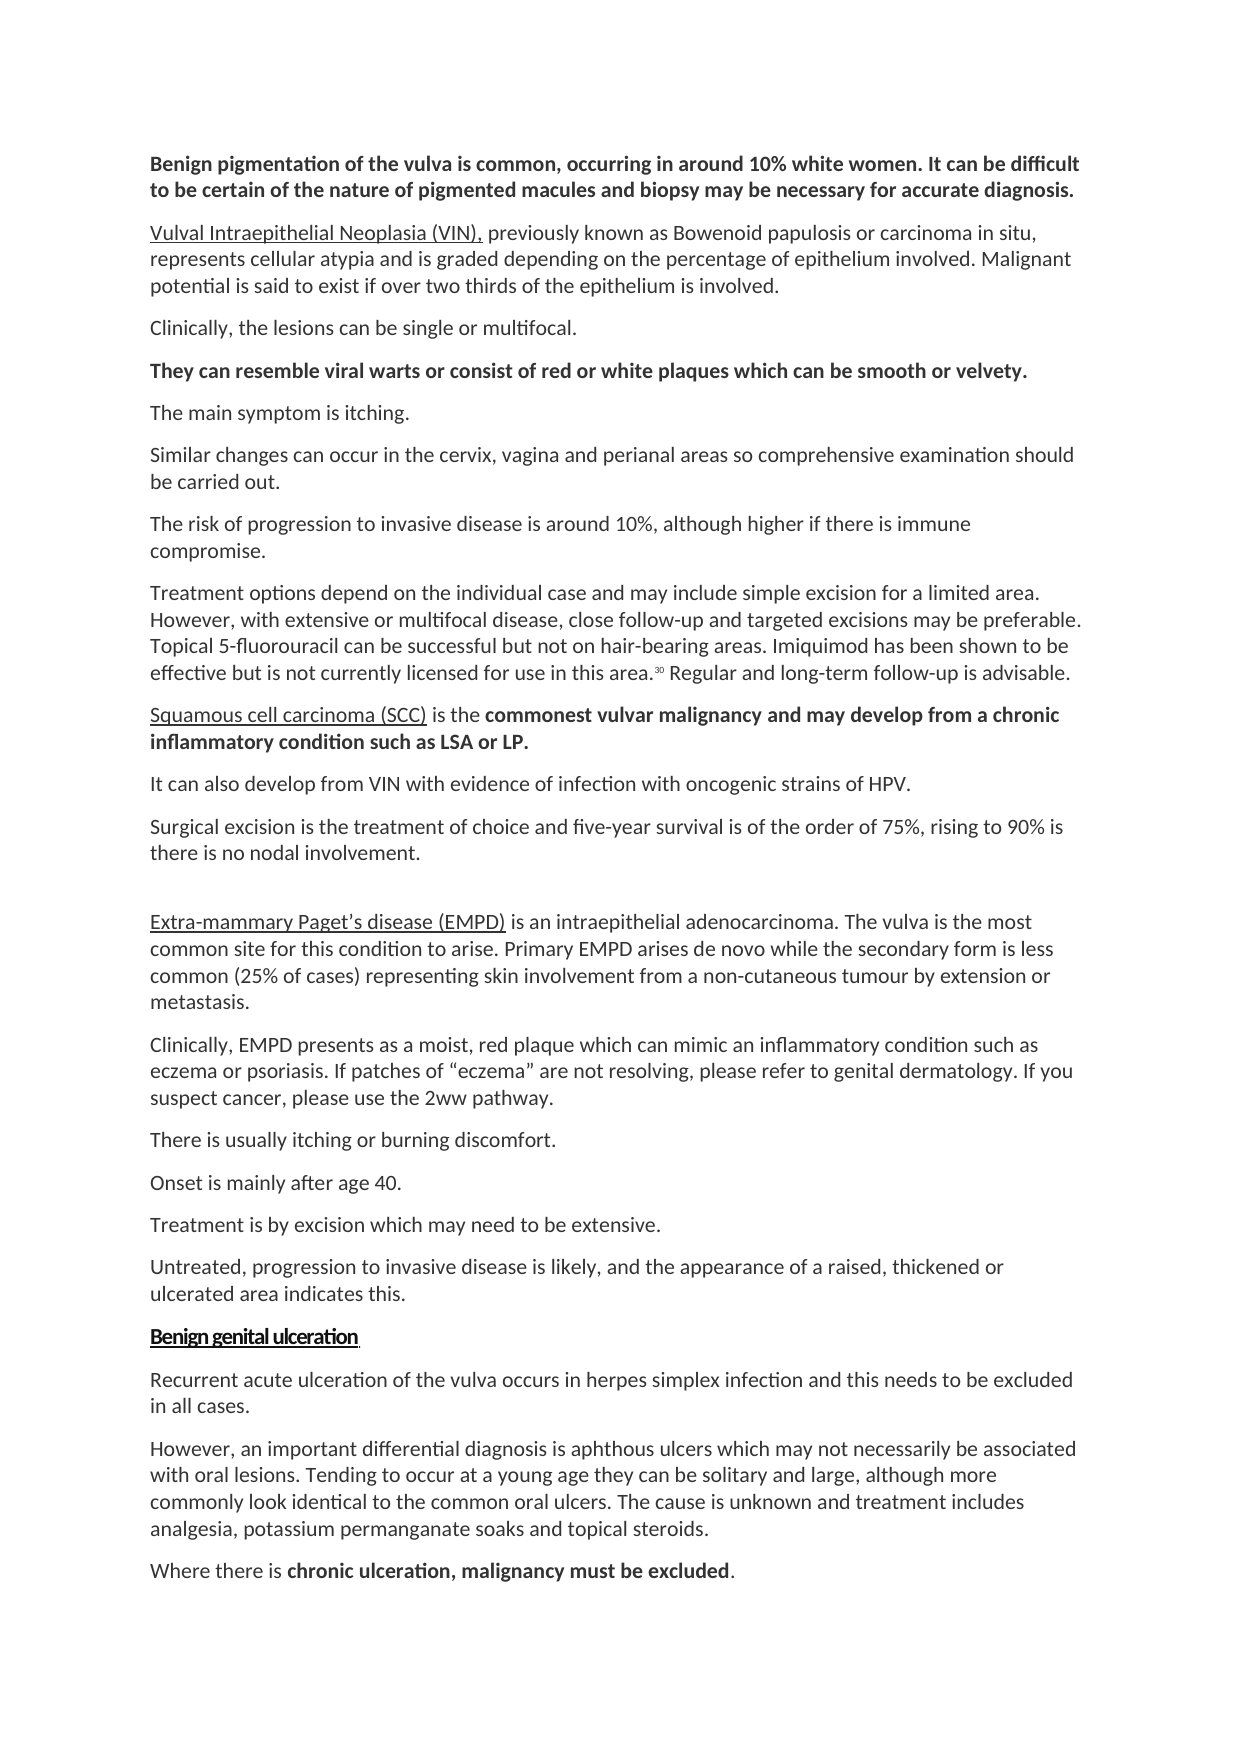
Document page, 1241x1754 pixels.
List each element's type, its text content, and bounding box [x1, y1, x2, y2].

text Clinically, EMPD presents as a moist, red plaque which can mimic an inflammatory condition such as eczema or psoriasis. If patches of “eczema” are not resolving, please refer to genital dermatology. If you suspect cancer, please use the 2ww pathway. [150, 1031, 1090, 1111]
text Surgical excision is the treatment of choice and five-year survival is of the order of 75%, rising to 90% is there is no nodal involvement. [150, 813, 1090, 866]
text The risk of progression to invasive disease is around 10%, although higher if there is immune compromise. [150, 510, 1090, 564]
text Where there is chronic ulceration, malignancy must be excluded. [150, 1557, 1090, 1584]
text Recurrent acute ulceration of the vulva occurs in herpes simplex infection and this needs to be excluded in all cases. [150, 1366, 1090, 1419]
text Clinically, the lesions can be single or multifocal. [150, 314, 1090, 341]
text Benign genital ulceration [150, 1322, 1090, 1350]
text Treatment is by excision which may need to be extensive. [150, 1211, 1090, 1238]
text They can resemble viral warts or consist of red or white plaques which can be smooth or velvety. [150, 357, 1090, 383]
text Treatment options depend on the individual case and may include simple excision for a limited area. However, with extensive or multifocal disease, close follow-up and targeted excisions may be preferable. Topical 5-fluorouracil can be successful but not on hair-bearing areas. Imiquimod has been shown to be effective but is not currently licensed for use in this area.30 Regular and long-term follow-up is advisable. [150, 579, 1090, 686]
text There is usually itching or burning discomfort. [150, 1126, 1090, 1153]
text It can also develop from VIN with evidence of infection with oncogenic strains of HPV. [150, 771, 1090, 797]
text Vulval Intraepithelial Neoplasia (VIN), previously known as Bowenoid papulosis or carcinoma in situ, represents cellular atypia and is graded depending on the percentage of epithelium involved. Malignant potential is said to exist if over two thirds of the epithelium is involved. [150, 219, 1090, 299]
text Extra-mammary Paget’s disease (EMPD) is an intraepithelial adenocarcinoma. The vulva is the most common site for this condition to arise. Primary EMPD arises de novo while the secondary form is less common (25% of cases) representing skin involvement from a non-cutaneous tumour by extension or metastasis. [150, 882, 1090, 1015]
text Onset is mainly after age 40. [150, 1169, 1090, 1195]
text However, an important differential diagnosis is aphthous ulcers which may not necessarily be associated with oral lesions. Tending to occur at a young age they can be solitary and large, although more commonly look identical to the common oral ulcers. The cause is unknown and treatment includes analgesia, potassium permanganate soaks and topical steroids. [150, 1435, 1090, 1542]
text Similar changes can occur in the cervix, vagina and perianal areas so comprehensive examination should be carried out. [150, 441, 1090, 495]
text The main symptom is itching. [150, 399, 1090, 426]
text Squamous cell carcinoma (SCC) is the commonest vulvar malignancy and may develop from a chronic inflammatory condition such as LSA or LP. [150, 702, 1090, 755]
text Benign pigmentation of the vulva is common, occurring in around 10% white women. It can be difficult to be certain of the nature of pigmented macules and biopsy may be necessary for accurate diagnosis. [150, 150, 1090, 203]
text Untreated, progression to invasive disease is likely, and the appearance of a raised, thickened or ulcerated area indicates this. [150, 1253, 1090, 1307]
